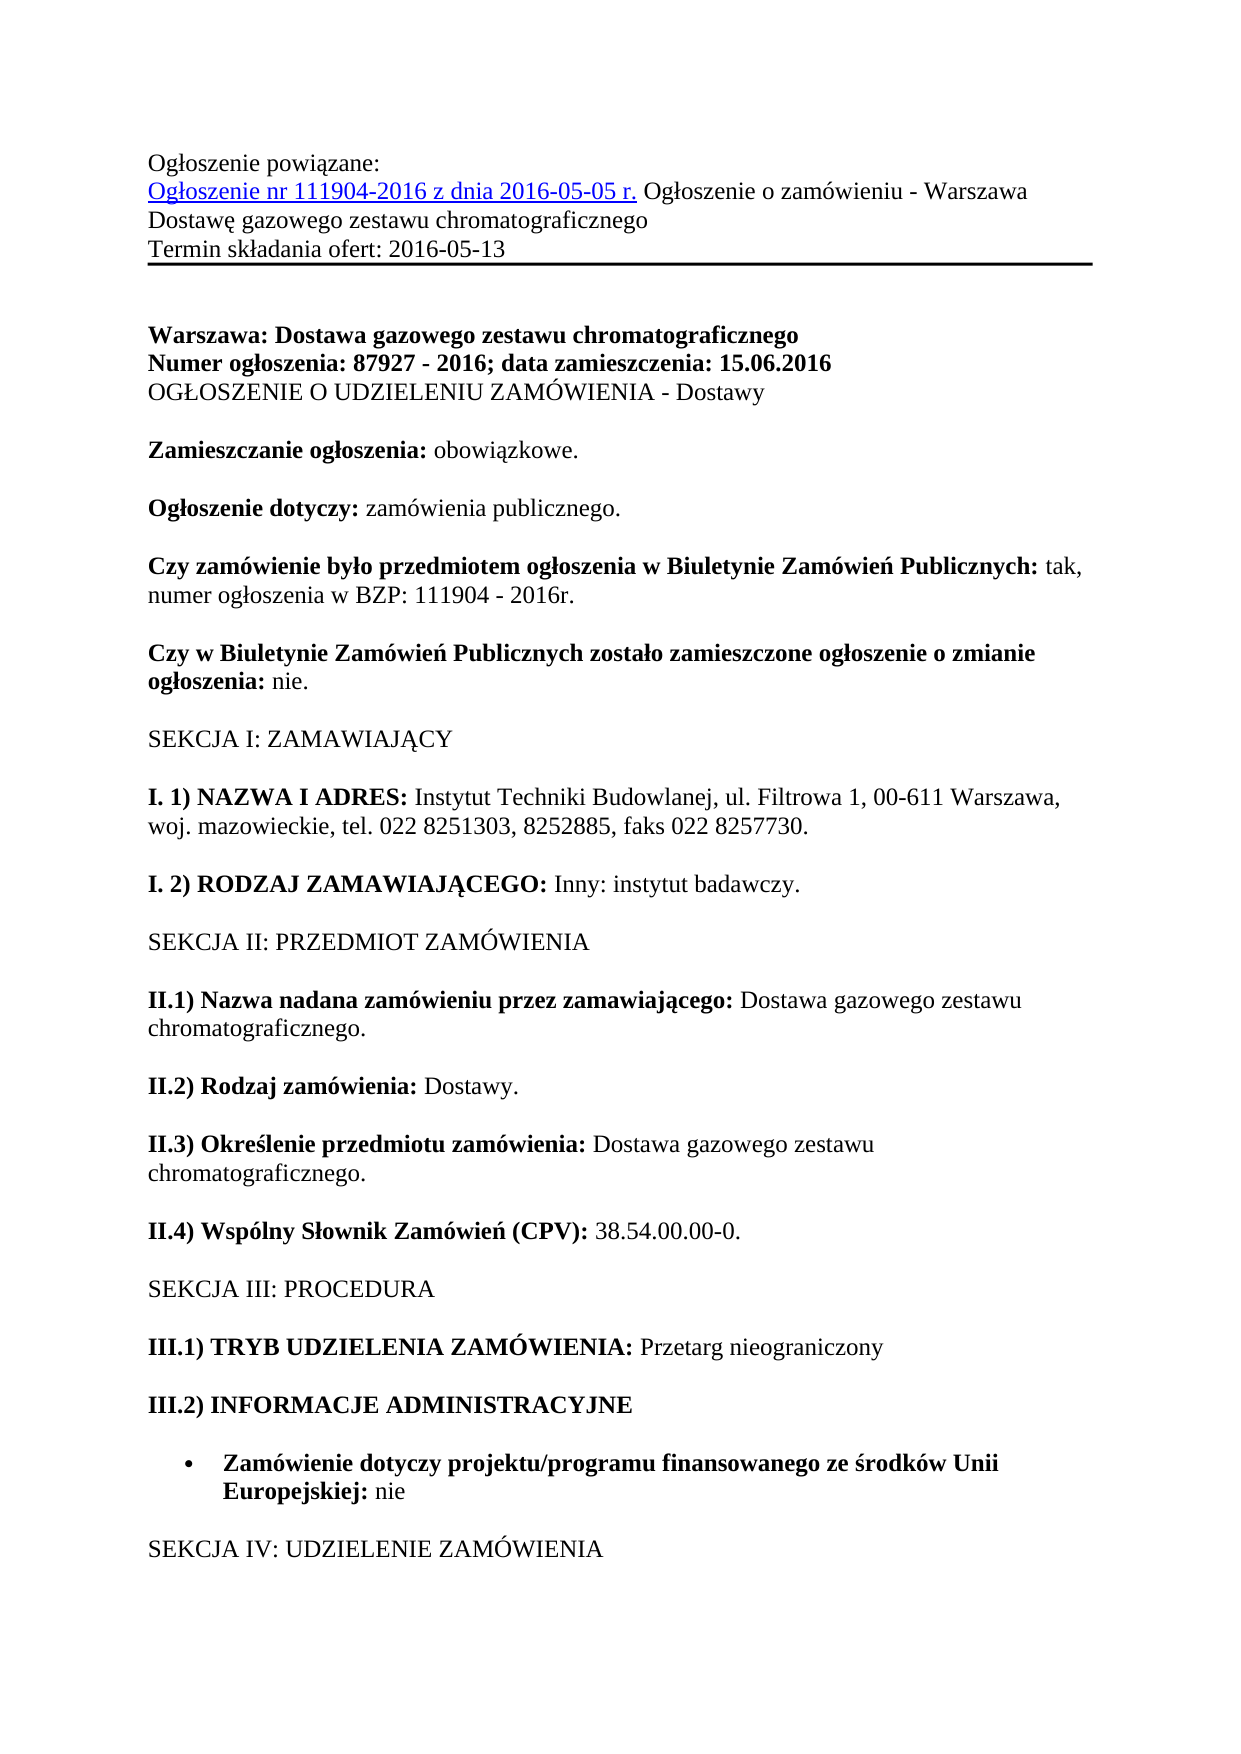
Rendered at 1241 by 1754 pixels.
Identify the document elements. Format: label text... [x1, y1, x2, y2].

text I. 1) NAZWA I ADRES: Instytut Techniki Budowlanej, ul. Filtrowa 1, 00-611 Warszawa, woj. mazowieckie, tel. 022 8251303, 8252885, faks 022 8257730. [148, 782, 1093, 840]
text I. 2) RODZAJ ZAMAWIAJĄCEGO: Inny: instytut badawczy. [148, 869, 1093, 898]
text SEKCJA III: PROCEDURA [148, 1274, 1093, 1303]
text Warszawa: Dostawa gazowego zestawu chromatograficznego Numer ogłoszenia: 87927 - 2016; data zamieszczenia: 15.06.2016 OGŁOSZENIE O UDZIELENIU ZAMÓWIENIA - Dostawy [148, 320, 1093, 406]
text Zamieszczanie ogłoszenia: obowiązkowe. [148, 435, 1093, 464]
text Czy w Biuletynie Zamówień Publicznych zostało zamieszczone ogłoszenie o zmianie ogłoszenia: nie. [148, 638, 1093, 695]
text SEKCJA II: PRZEDMIOT ZAMÓWIENIA [148, 927, 1093, 956]
text SEKCJA IV: UDZIELENIE ZAMÓWIENIA [148, 1534, 1093, 1563]
text III.1) TRYB UDZIELENIA ZAMÓWIENIA: Przetarg nieograniczony [148, 1332, 1093, 1361]
text II.2) Rodzaj zamówienia: Dostawy. [148, 1071, 1093, 1100]
text II.3) Określenie przedmiotu zamówienia: Dostawa gazowego zestawu chromatograficznego. [148, 1129, 1093, 1187]
text SEKCJA I: ZAMAWIAJĄCY [148, 724, 1093, 753]
text II.4) Wspólny Słownik Zamówień (CPV): 38.54.00.00-0. [148, 1216, 1093, 1245]
text II.1) Nazwa nadana zamówieniu przez zamawiającego: Dostawa gazowego zestawu chromatograficznego. [148, 985, 1093, 1042]
list Zamówienie dotyczy projektu/programu finansowanego ze środków Unii Europejskiej: nie [185, 1448, 1093, 1505]
text Czy zamówienie było przedmiotem ogłoszenia w Biuletynie Zamówień Publicznych: tak, numer ogłoszenia w BZP: 111904 - 2016r. [148, 551, 1093, 608]
text Ogłoszenie nr 111904-2016 z dnia 2016-05-05 r. Ogłoszenie o zamówieniu - Warszawa Dostawę gazowego zestawu chromatograficznego Termin składania ofert: 2016-05-13 [148, 176, 1093, 262]
text Ogłoszenie powiązane: [148, 148, 1093, 176]
text III.2) INFORMACJE ADMINISTRACYJNE [148, 1390, 1093, 1418]
text Ogłoszenie dotyczy: zamówienia publicznego. [148, 493, 1093, 522]
